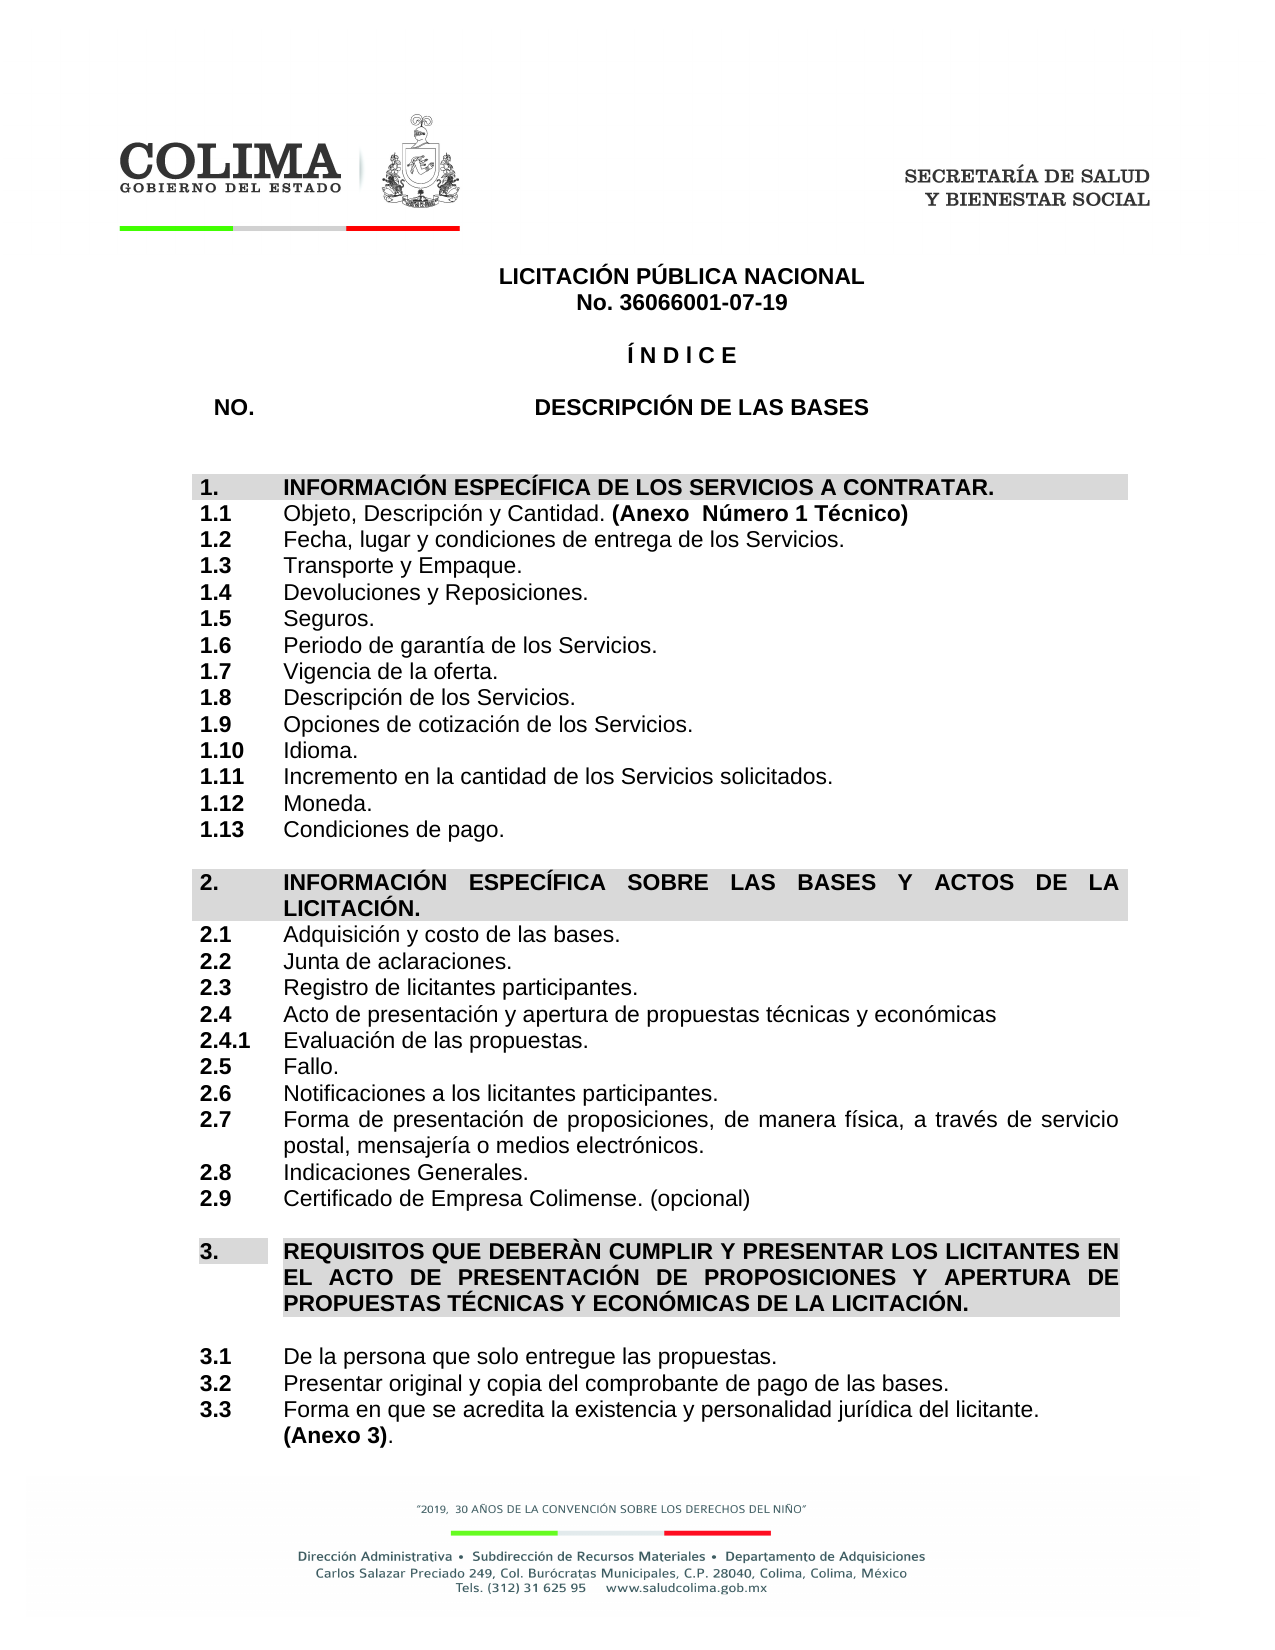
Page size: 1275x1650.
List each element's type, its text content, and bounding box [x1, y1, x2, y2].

table_cell 3.2 [192, 1370, 276, 1396]
picture [3, 29, 1267, 255]
table_cell 1.3 1.4 1.5 1.6 [192, 553, 276, 658]
table_cell 1.7 [192, 658, 276, 684]
table_cell Idioma. [276, 737, 1128, 763]
table_cell 1.8 [192, 684, 276, 711]
picture [25, 1476, 1200, 1617]
table_cell Descripción de los Servicios. [276, 684, 1128, 711]
table_cell 1.12 1.13 [192, 790, 276, 869]
table_cell 1.1 [192, 500, 276, 526]
table_cell Notificaciones a los licitantes participantes. [276, 1080, 1128, 1106]
text No. 36066001-07-19 [207, 289, 1157, 315]
table_cell 3.3 3.3.1 3.3.2 [192, 1396, 276, 1461]
table_cell INFORMACIÓN ESPECÍFICA DE LOS SERVICIOS A CONTRATAR. [276, 474, 1128, 500]
table_cell Moneda. Condiciones de pago. [276, 790, 1128, 869]
table_cell 3. 3.1 [192, 1238, 276, 1369]
table_cell Vigencia de la oferta. [276, 658, 1128, 684]
table_cell 1.2 [192, 526, 276, 552]
table_cell 1.11 [192, 763, 276, 790]
table_cell 2.9 [192, 1185, 276, 1238]
table_cell 1.9 [192, 711, 276, 737]
table_cell Transporte y Empaque. Devoluciones y Reposiciones. Seguros. Periodo de garantía de los Servicios. [276, 553, 1128, 658]
table_cell 2.1 [192, 921, 276, 948]
table_cell Fallo. [276, 1053, 1128, 1079]
table_cell Forma de presentación de proposiciones, de manera física, a través de servicio postal, mensajería o medios electrónicos. [276, 1106, 1128, 1159]
table_cell Opciones de cotización de los Servicios. [276, 711, 1128, 737]
table_cell 1.10 [192, 737, 276, 763]
table_cell Evaluación de las propuestas. [276, 1027, 1128, 1053]
table_cell Registro de licitantes participantes. Acto de presentación y apertura de propuestas técnicas y económicas [276, 974, 1128, 1027]
text LICITACIÓN PÚBLICA NACIONAL [207, 263, 1157, 289]
table_cell Indicaciones Generales. [276, 1159, 1128, 1185]
table_cell Presentar original y copia del comprobante de pago de las bases. [276, 1370, 1128, 1396]
table_header DESCRIPCIÓN de las bases [276, 394, 1128, 473]
table_cell 1. [192, 474, 276, 500]
table_cell 2.7 [192, 1106, 276, 1159]
table_cell Incremento en la cantidad de los Servicios solicitados. [276, 763, 1128, 790]
table_cell Fecha, lugar y condiciones de entrega de los Servicios. [276, 526, 1128, 552]
text Í N D l C E [207, 342, 1157, 368]
table_cell 2.8 [192, 1159, 276, 1185]
table_cell Objeto, Descripción y Cantidad. (Anexo Número 1 Técnico) [276, 500, 1128, 526]
table_cell 2. [192, 869, 276, 921]
table_cell Adquisición y costo de las bases. [276, 921, 1128, 948]
table_cell INFORMACIÓN ESPECÍFICA SOBRE LAS BASES Y ACTOS DE LA LICITACIÓN. [276, 869, 1128, 921]
table_cell 2.3 2.4 [192, 974, 276, 1027]
table_cell Requisitos que deberÀn cumplir Y PRESENTAR los licitantes en el ACTO DE PRESENTACIÓN DE PROPOSICIONES Y APERTURA DE PROPUESTAS TÉCNICAS y económicas DE la Licitación. De la persona que solo entregue las propuestas. [276, 1238, 1128, 1369]
table_cell 2.5 [192, 1053, 276, 1079]
table_cell Certificado de Empresa Colimense. (opcional) [276, 1185, 1128, 1238]
table_cell 2.2 [192, 948, 276, 974]
table_cell 2.4.1 [192, 1027, 276, 1053]
table_header No. [192, 394, 276, 473]
table_cell Junta de aclaraciones. [276, 948, 1128, 974]
table_cell 2.6 [192, 1080, 276, 1106]
